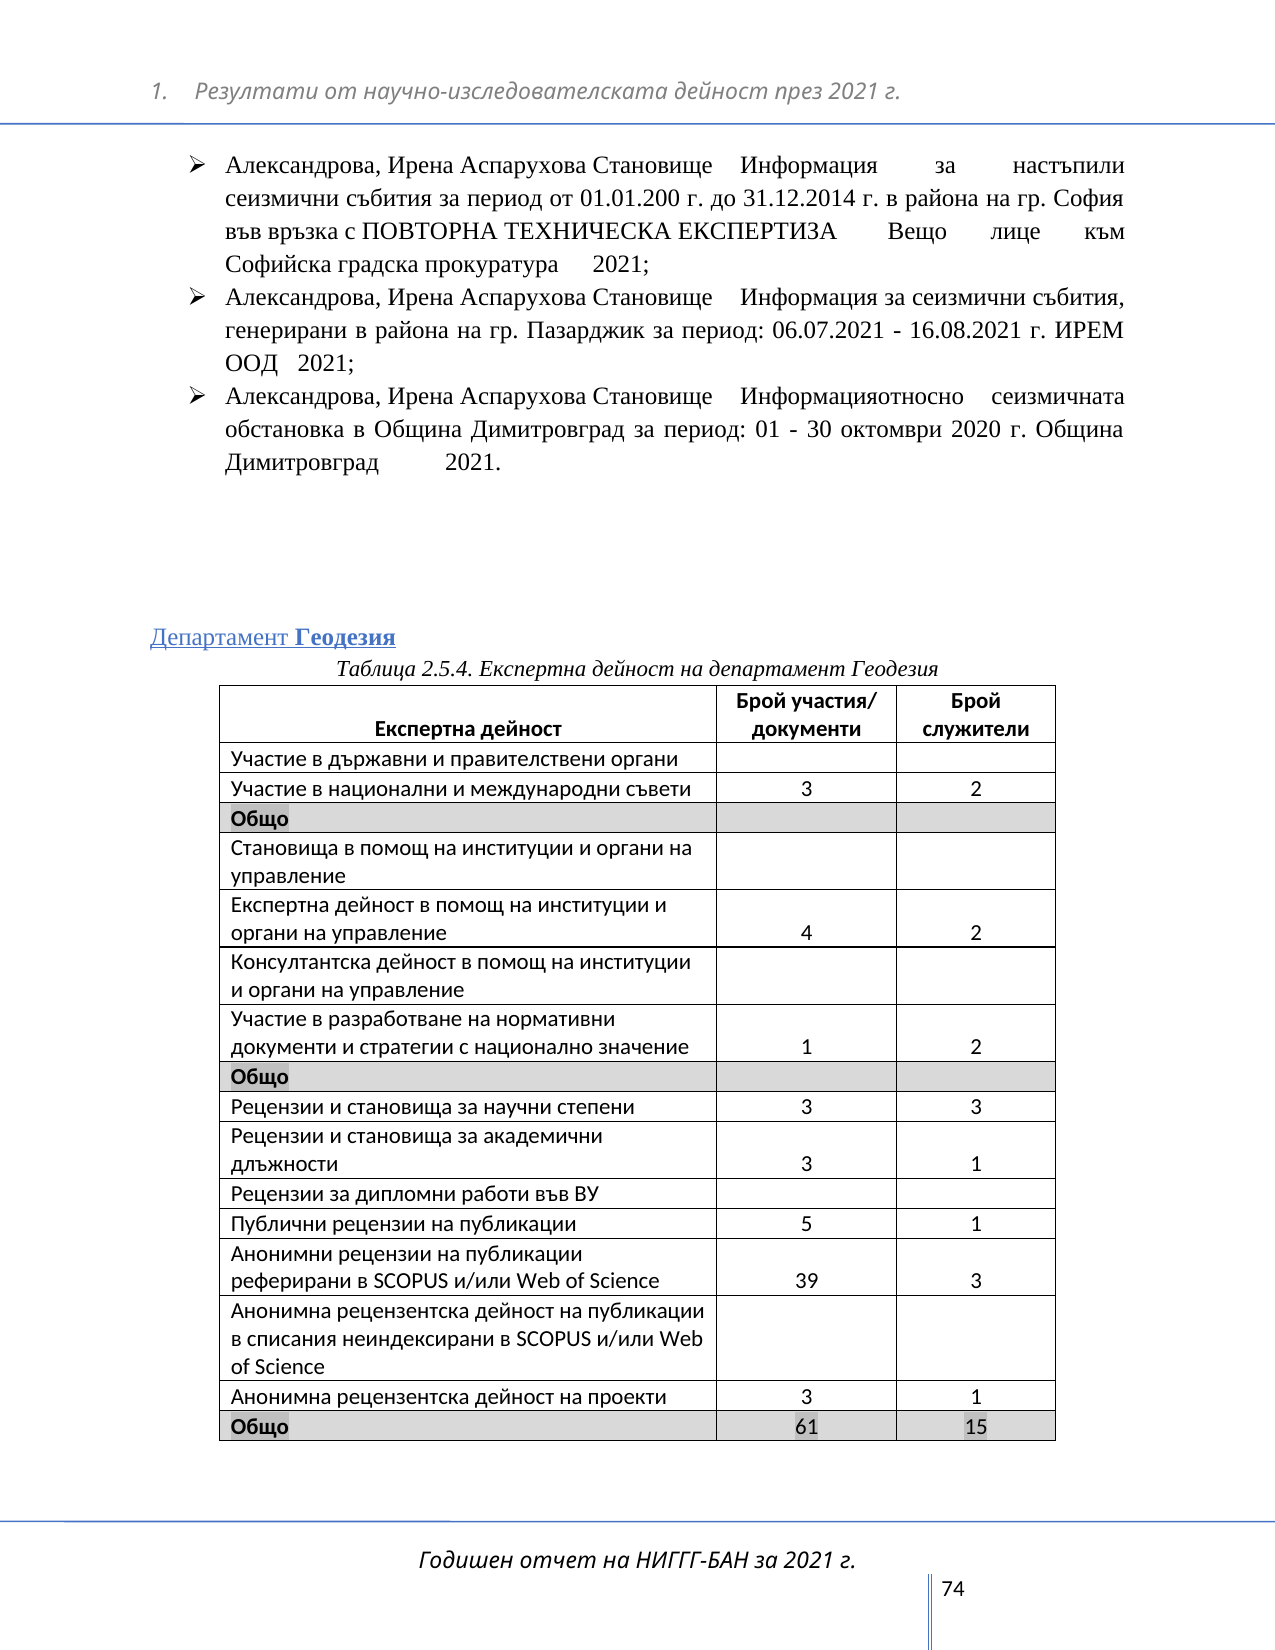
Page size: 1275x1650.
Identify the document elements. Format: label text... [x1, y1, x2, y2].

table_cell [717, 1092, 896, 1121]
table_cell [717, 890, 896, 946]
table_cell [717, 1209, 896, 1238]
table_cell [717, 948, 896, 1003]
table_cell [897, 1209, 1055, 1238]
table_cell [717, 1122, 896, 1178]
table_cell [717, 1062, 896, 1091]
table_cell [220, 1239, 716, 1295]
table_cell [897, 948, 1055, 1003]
text Департамент Геодезия [150, 622, 1125, 651]
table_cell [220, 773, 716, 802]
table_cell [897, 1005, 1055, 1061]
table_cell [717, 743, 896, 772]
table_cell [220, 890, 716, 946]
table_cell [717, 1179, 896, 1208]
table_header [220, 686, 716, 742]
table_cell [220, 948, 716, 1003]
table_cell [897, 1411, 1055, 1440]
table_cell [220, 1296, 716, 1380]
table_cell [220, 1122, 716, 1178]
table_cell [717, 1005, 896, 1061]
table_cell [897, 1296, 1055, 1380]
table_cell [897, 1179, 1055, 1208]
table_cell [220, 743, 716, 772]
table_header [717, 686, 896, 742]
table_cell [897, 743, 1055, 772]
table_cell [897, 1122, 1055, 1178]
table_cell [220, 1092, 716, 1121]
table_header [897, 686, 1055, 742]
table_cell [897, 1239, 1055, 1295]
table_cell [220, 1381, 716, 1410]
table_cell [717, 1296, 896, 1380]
text Таблица 2.5.4. Експертна дейност на департамент Геодезия [150, 655, 1125, 681]
list Александрова, Ирена Аспарухова Становище Информацияотносно сеизмичната обстановка в Община Димитровград за период: 01 - 30 октомври 2020 г. Община Димитровград 2021. [187, 381, 1125, 476]
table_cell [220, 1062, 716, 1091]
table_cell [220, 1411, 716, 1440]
list Александрова, Ирена Аспарухова Становище Информация за сеизмични събития, генерирани в района на гр. Пазарджик за период: 06.07.2021 - 16.08.2021 г. ИРЕМ ООД 2021; [187, 282, 1125, 377]
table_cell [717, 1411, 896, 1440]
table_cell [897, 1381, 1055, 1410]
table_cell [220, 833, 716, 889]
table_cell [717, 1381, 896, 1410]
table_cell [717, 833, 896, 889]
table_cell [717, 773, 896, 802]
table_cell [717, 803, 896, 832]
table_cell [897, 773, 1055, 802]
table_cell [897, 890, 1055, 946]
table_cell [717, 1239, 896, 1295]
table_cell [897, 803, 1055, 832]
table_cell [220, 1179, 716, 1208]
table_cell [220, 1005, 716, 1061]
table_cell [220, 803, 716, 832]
list Александрова, Ирена Аспарухова Становище Информация за настъпили сеизмични събития за период от 01.01.200 г. до 31.12.2014 г. в района на гр. София във връзка с ПОВТОРНА ТЕХНИЧЕСКА ЕКСПЕРТИЗА Вещо лице към Софийска градска прокуратура 2021; [187, 150, 1125, 278]
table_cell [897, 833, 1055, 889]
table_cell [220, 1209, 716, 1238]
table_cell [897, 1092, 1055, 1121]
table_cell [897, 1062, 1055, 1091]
